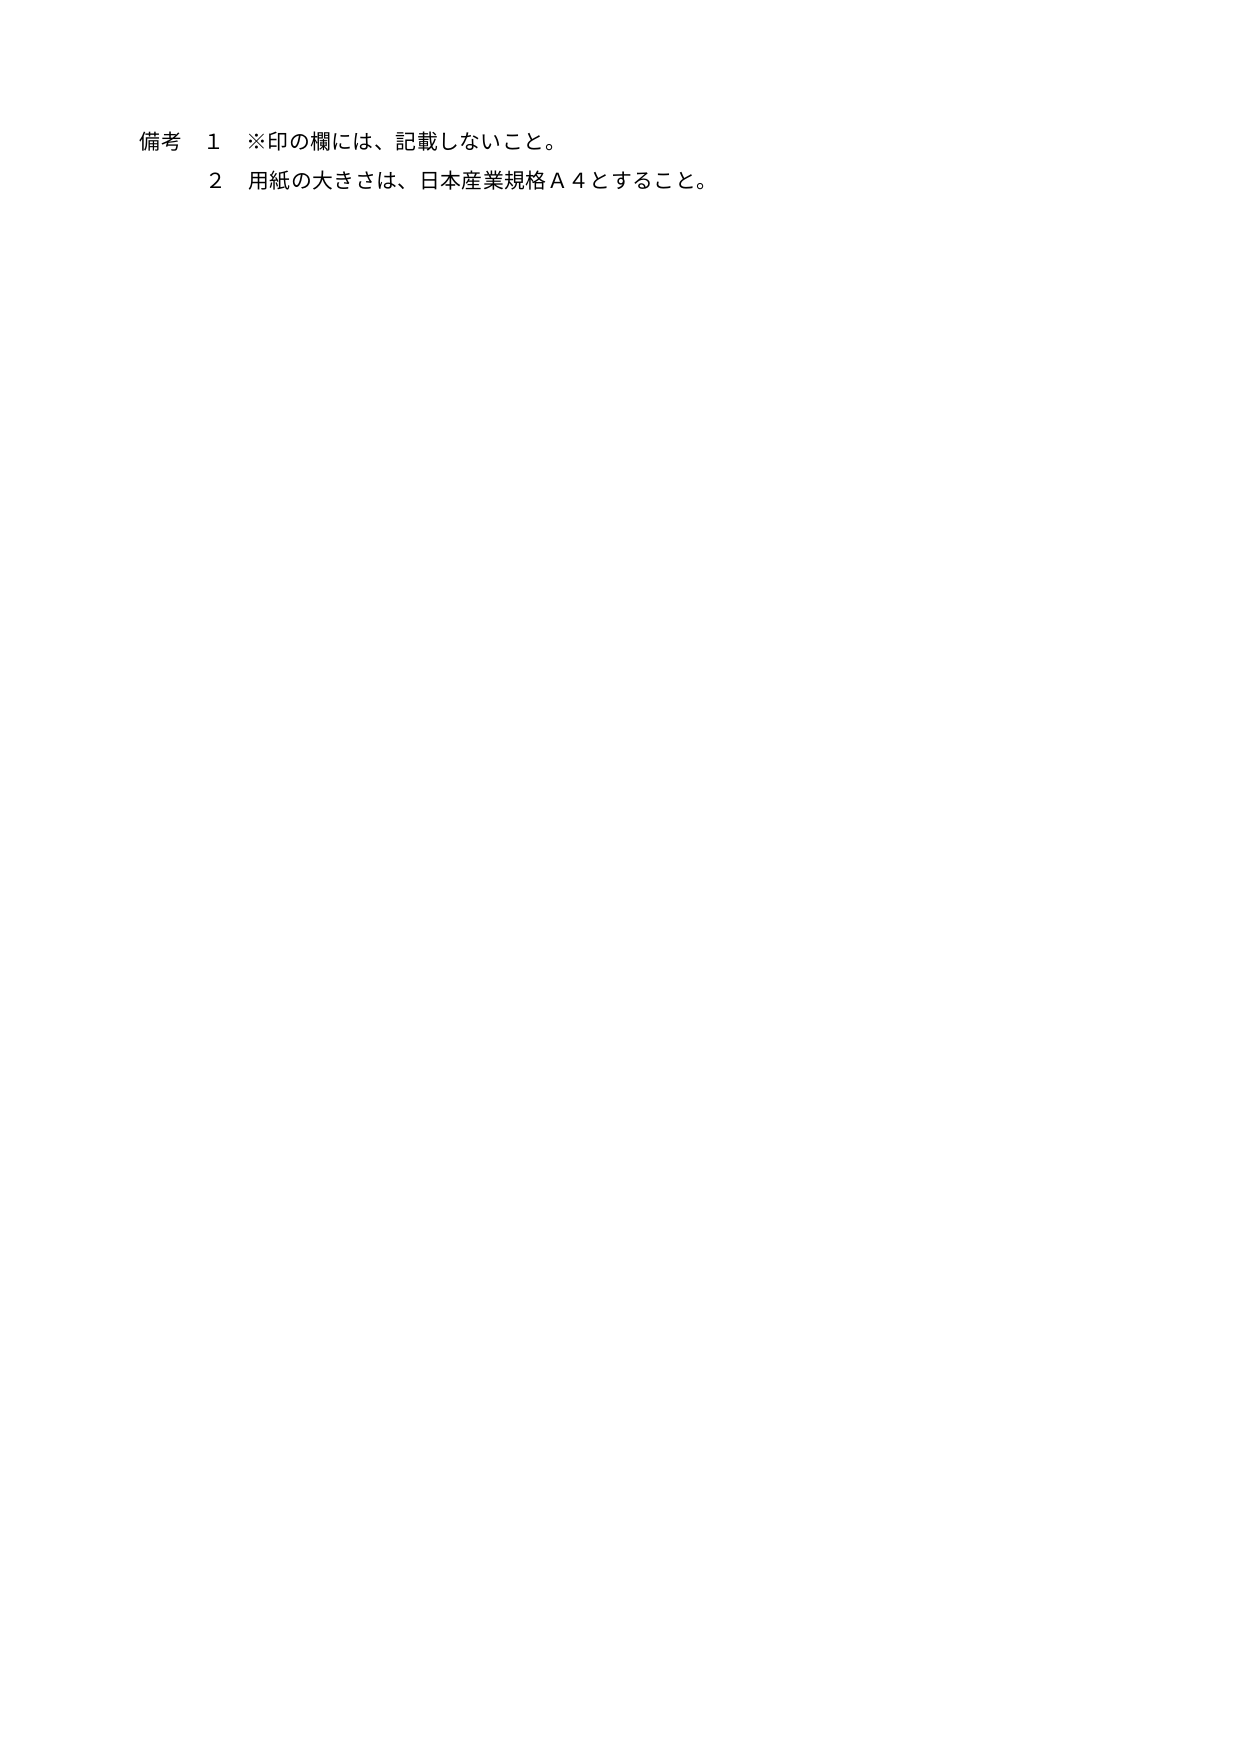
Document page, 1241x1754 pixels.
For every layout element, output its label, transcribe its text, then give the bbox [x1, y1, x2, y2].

text 備考 １ ※印の欄には、記載しないこと。 [118, 121, 1122, 160]
text ２ 用紙の大きさは、日本産業規格Ａ４とすること。 [118, 160, 1122, 199]
